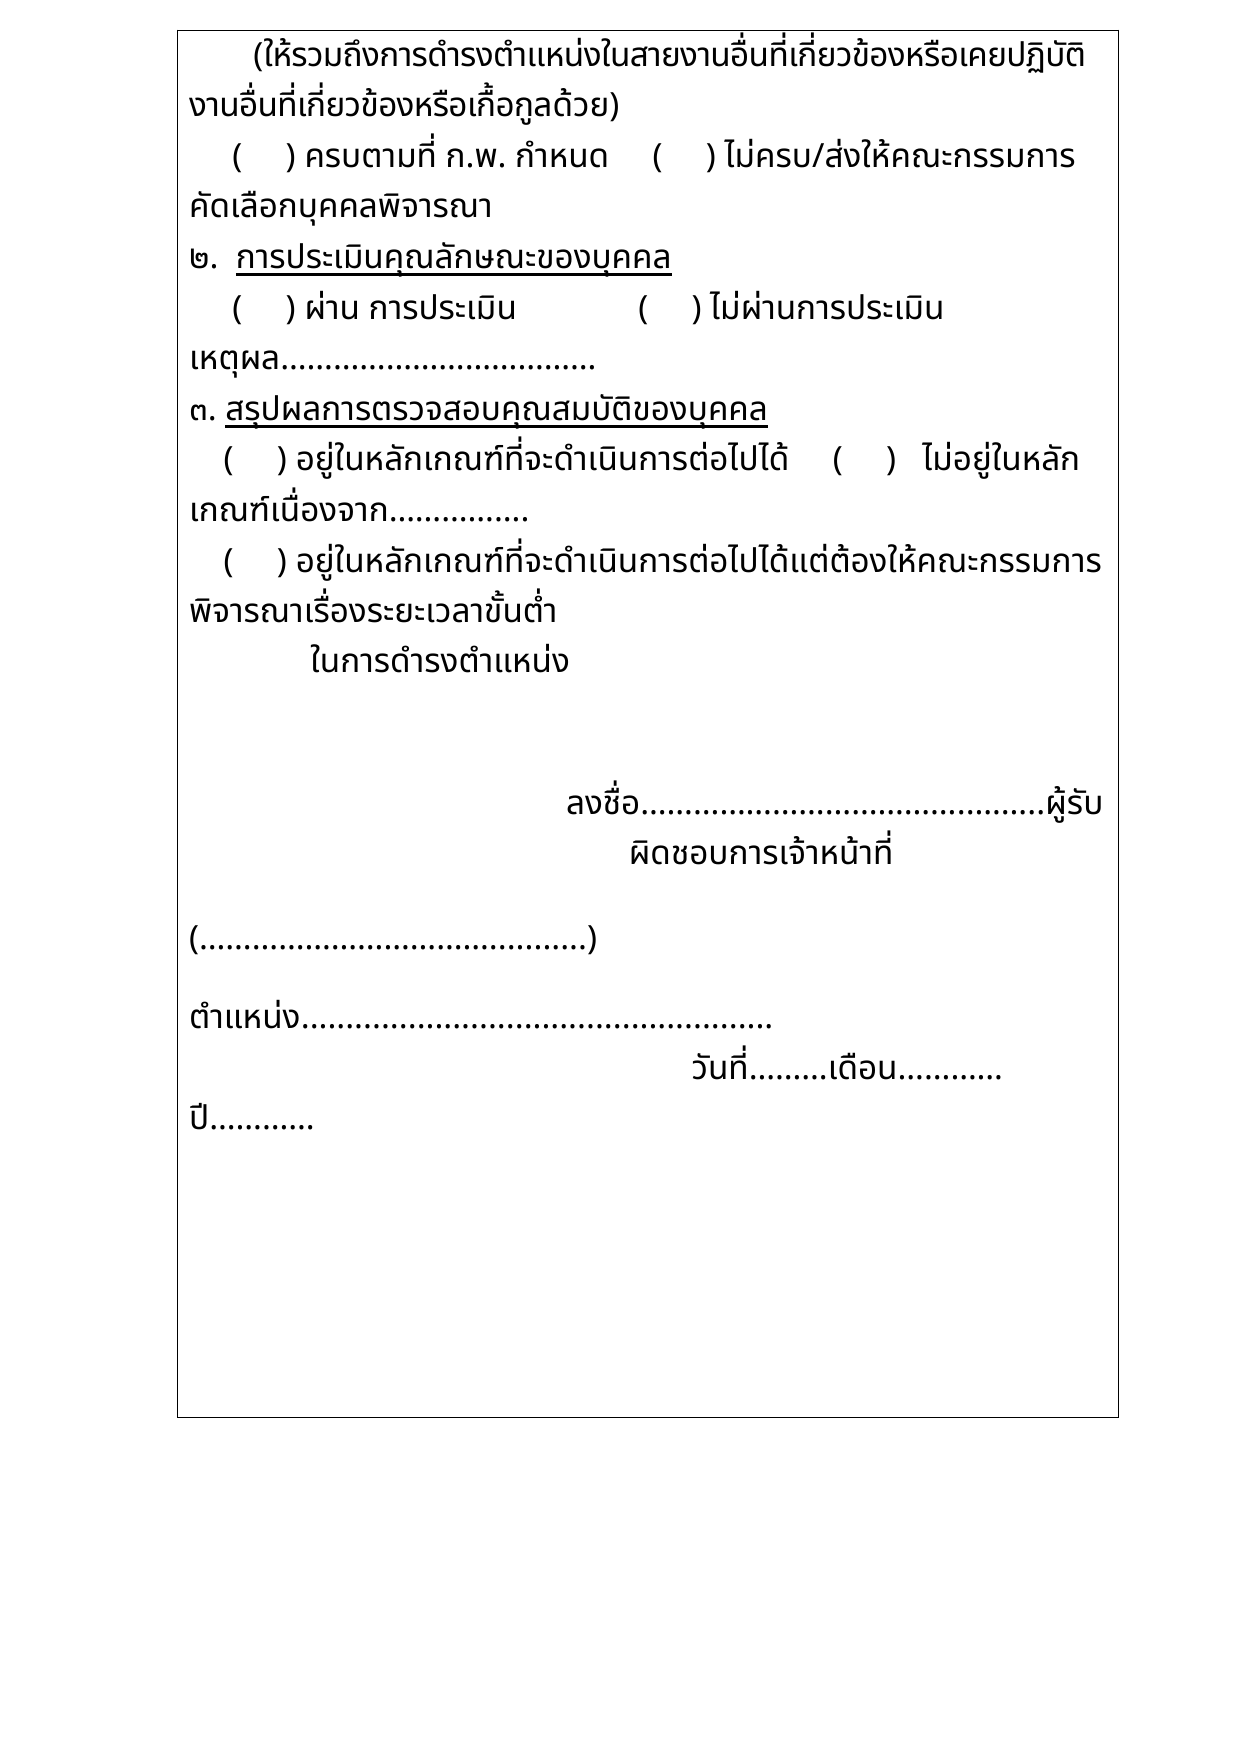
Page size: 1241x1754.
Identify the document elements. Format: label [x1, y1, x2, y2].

table_header [178, 31, 1118, 1417]
